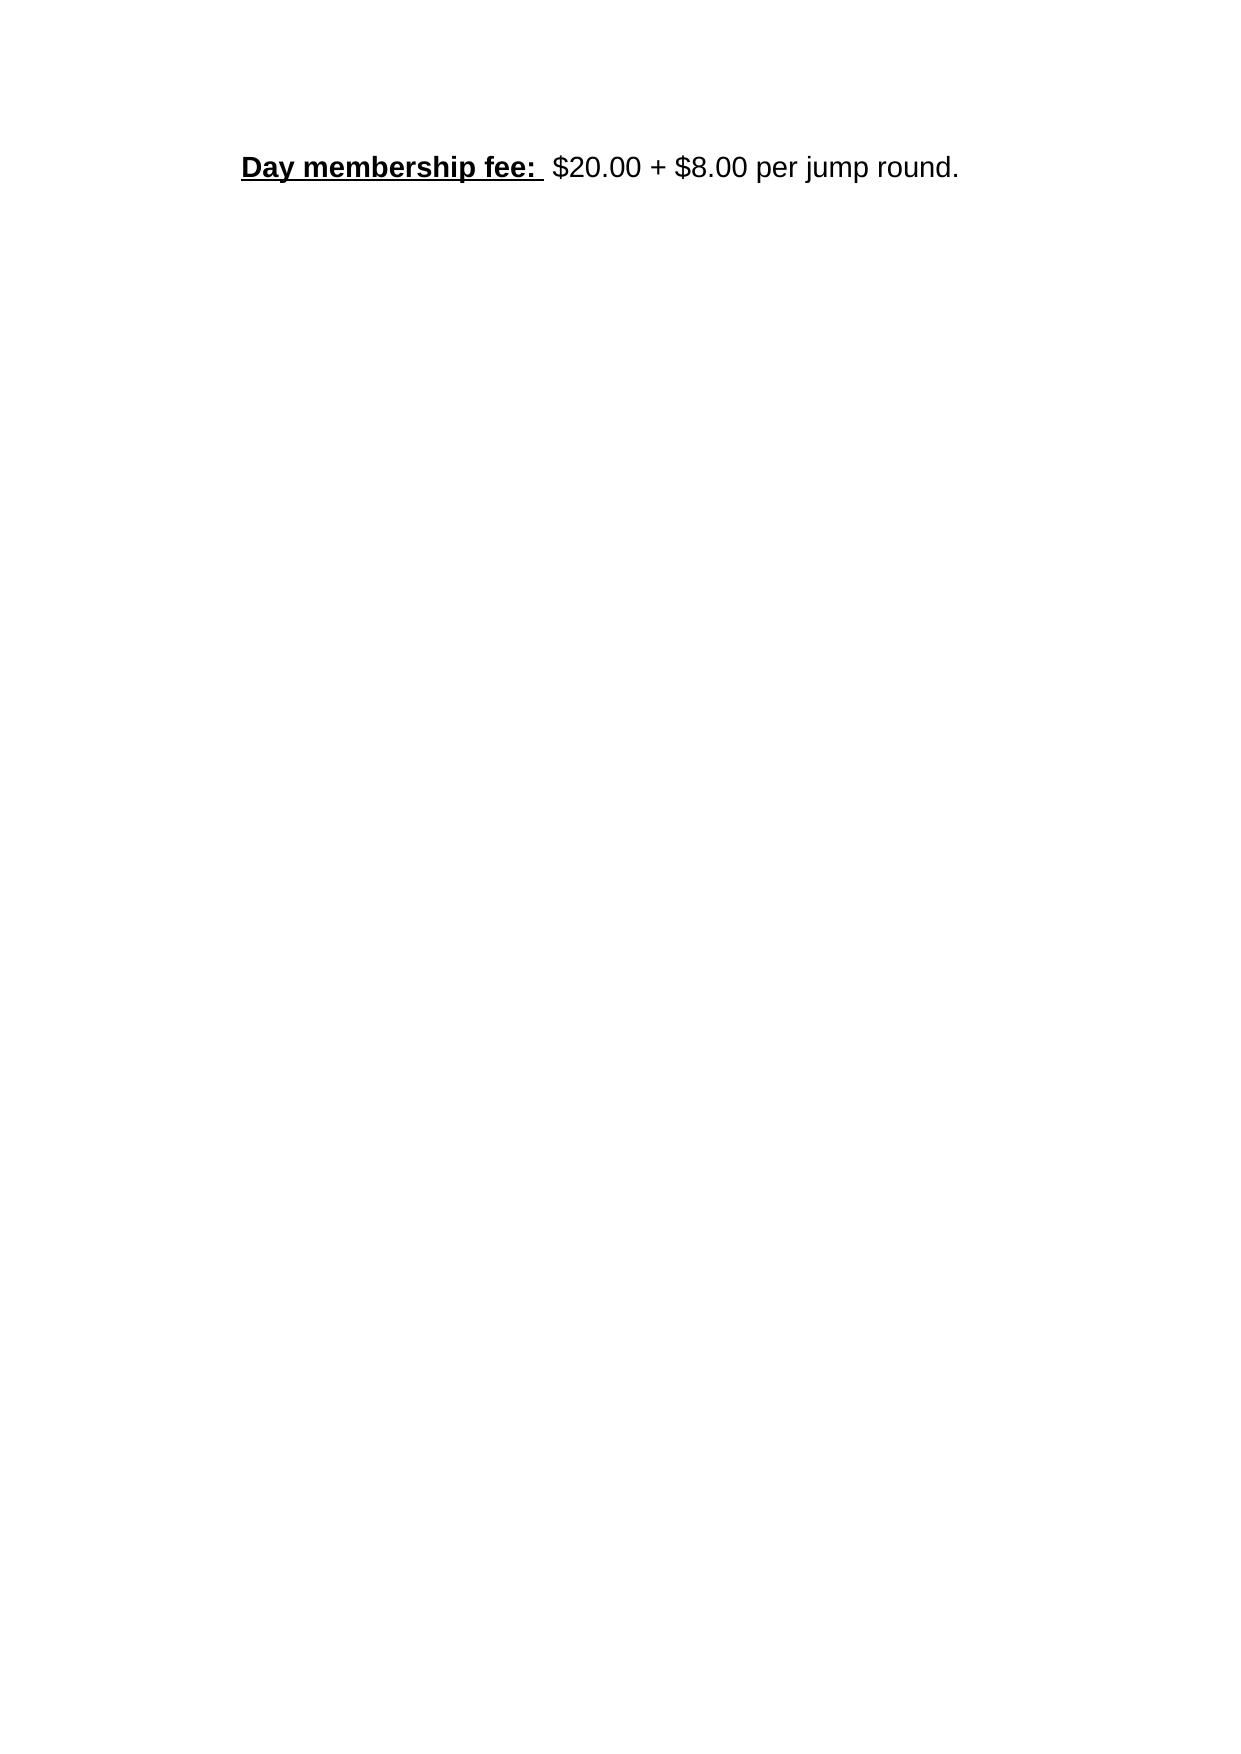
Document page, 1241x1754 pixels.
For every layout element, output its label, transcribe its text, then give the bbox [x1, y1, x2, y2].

text Day membership fee: $20.00 + $8.00 per jump round. [225, 150, 1090, 183]
